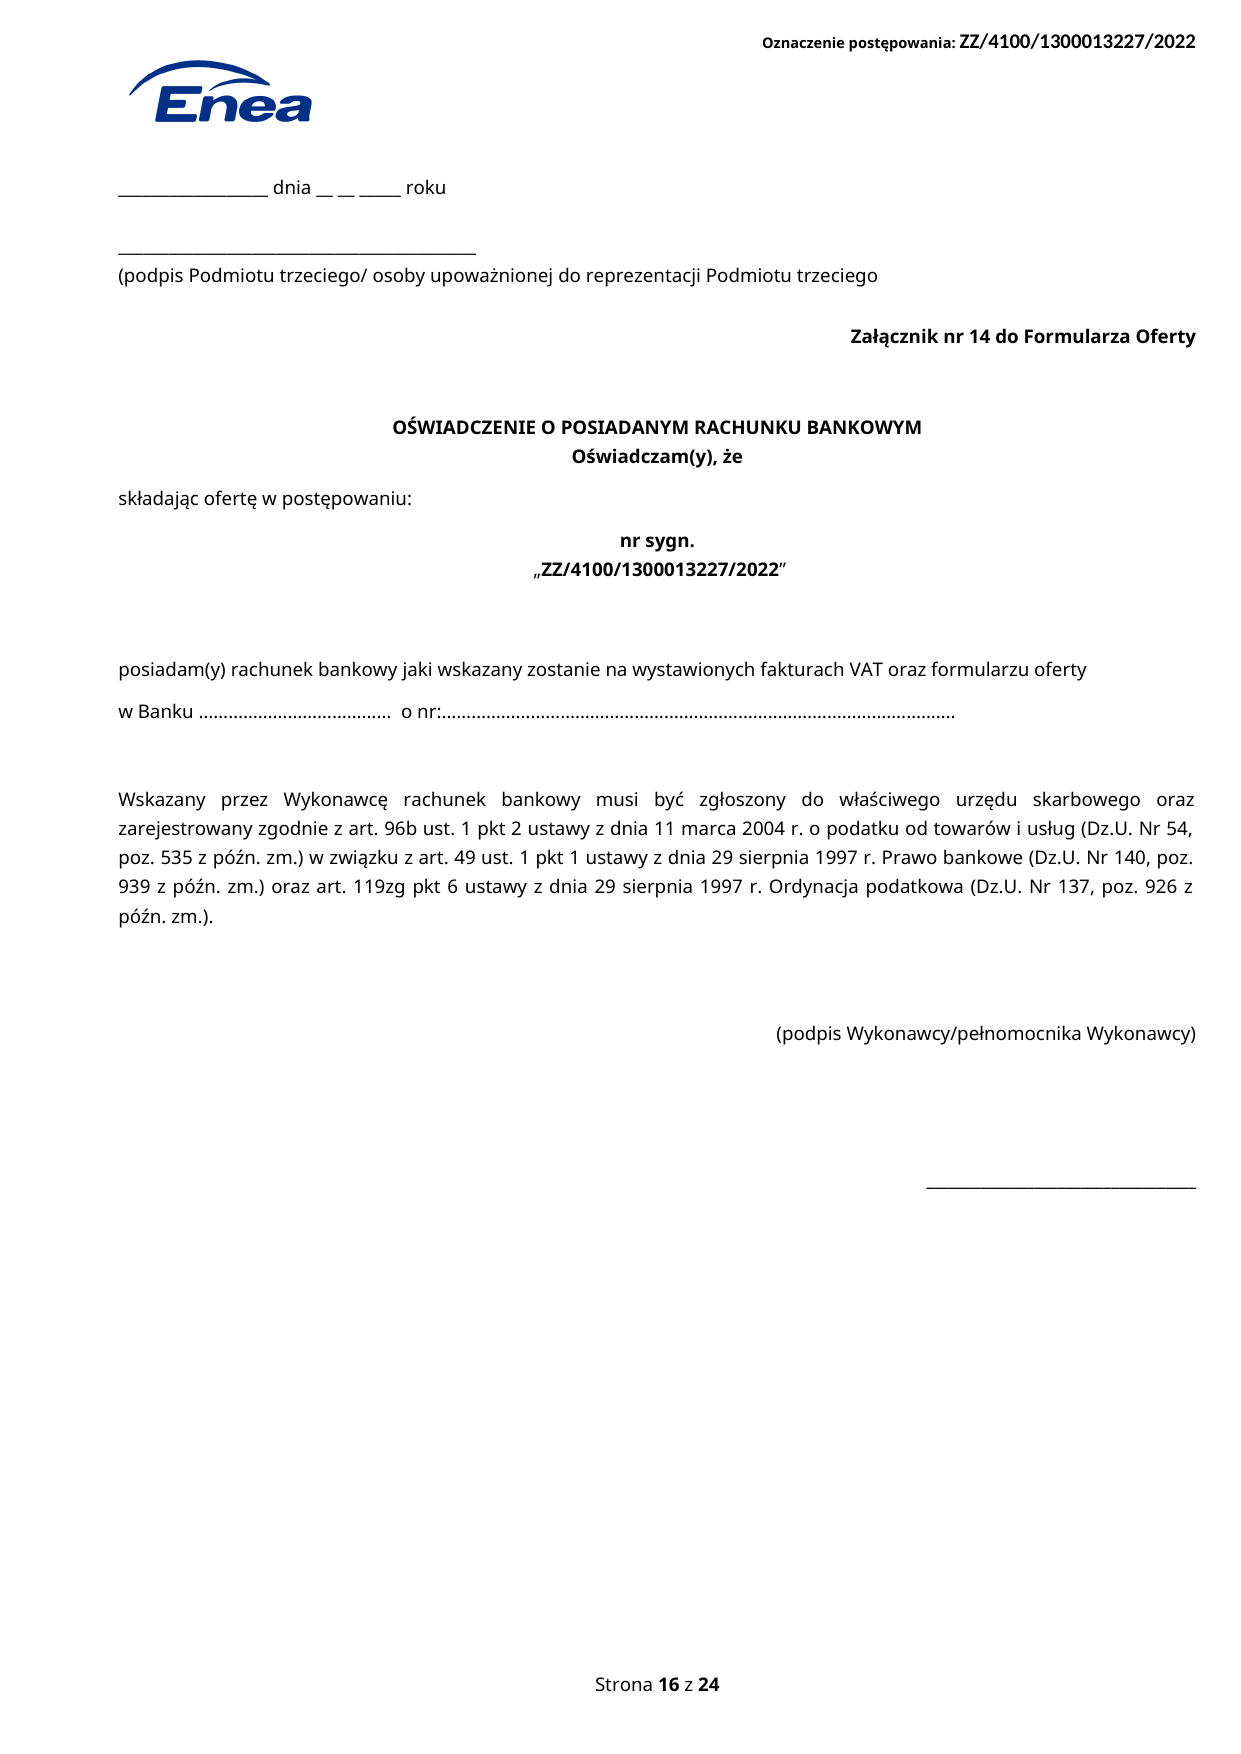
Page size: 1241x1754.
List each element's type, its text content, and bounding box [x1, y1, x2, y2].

text __________________ dnia __ __ _____ roku [118, 174, 1196, 199]
text ___________________________________ [118, 1167, 1196, 1192]
picture [117, 50, 324, 124]
text Załącznik nr 14 do Formularza Oferty [118, 323, 1196, 349]
text Wskazany przez Wykonawcę rachunek bankowy musi być zgłoszony do właściwego urzędu skarbowego oraz zarejestrowany zgodnie z art. 96b ust. 1 pkt 2 ustawy z dnia 11 marca 2004 r. o podatku od towarów i usług (Dz.U. Nr 54, poz. 535 z późn. zm.) w związku z art. 49 ust. 1 pkt 1 ustawy z dnia 29 sierpnia 1997 r. Prawo bankowe (Dz.U. Nr 140, poz. 939 z późn. zm.) oraz art. 119zg pkt 6 ustawy z dnia 29 sierpnia 1997 r. Ordynacja podatkowa (Dz.U. Nr 137, poz. 926 z późn. zm.). [118, 786, 1196, 929]
text (podpis Podmiotu trzeciego/ osoby upoważnionej do reprezentacji Podmiotu trzeciego [118, 262, 1196, 287]
list „ZZ/4100/1300013227/2022” [118, 556, 1196, 582]
text (podpis Wykonawcy/pełnomocnika Wykonawcy) [118, 1020, 1196, 1046]
text składając ofertę w postępowaniu: [118, 485, 1196, 511]
text nr sygn. [118, 527, 1196, 552]
list posiadam(y) rachunek bankowy jaki wskazany zostanie na wystawionych fakturach VAT oraz formularzu oferty [118, 656, 1196, 682]
text w Banku ………………………………… o nr:………………………………………………………………………………….………. [118, 698, 1196, 724]
text OŚWIADCZENIE O POSIADANYM RACHUNKU BANKOWYM [118, 414, 1196, 439]
text ___________________________________________ [118, 233, 1196, 258]
text Oświadczam(y), że [118, 443, 1196, 469]
